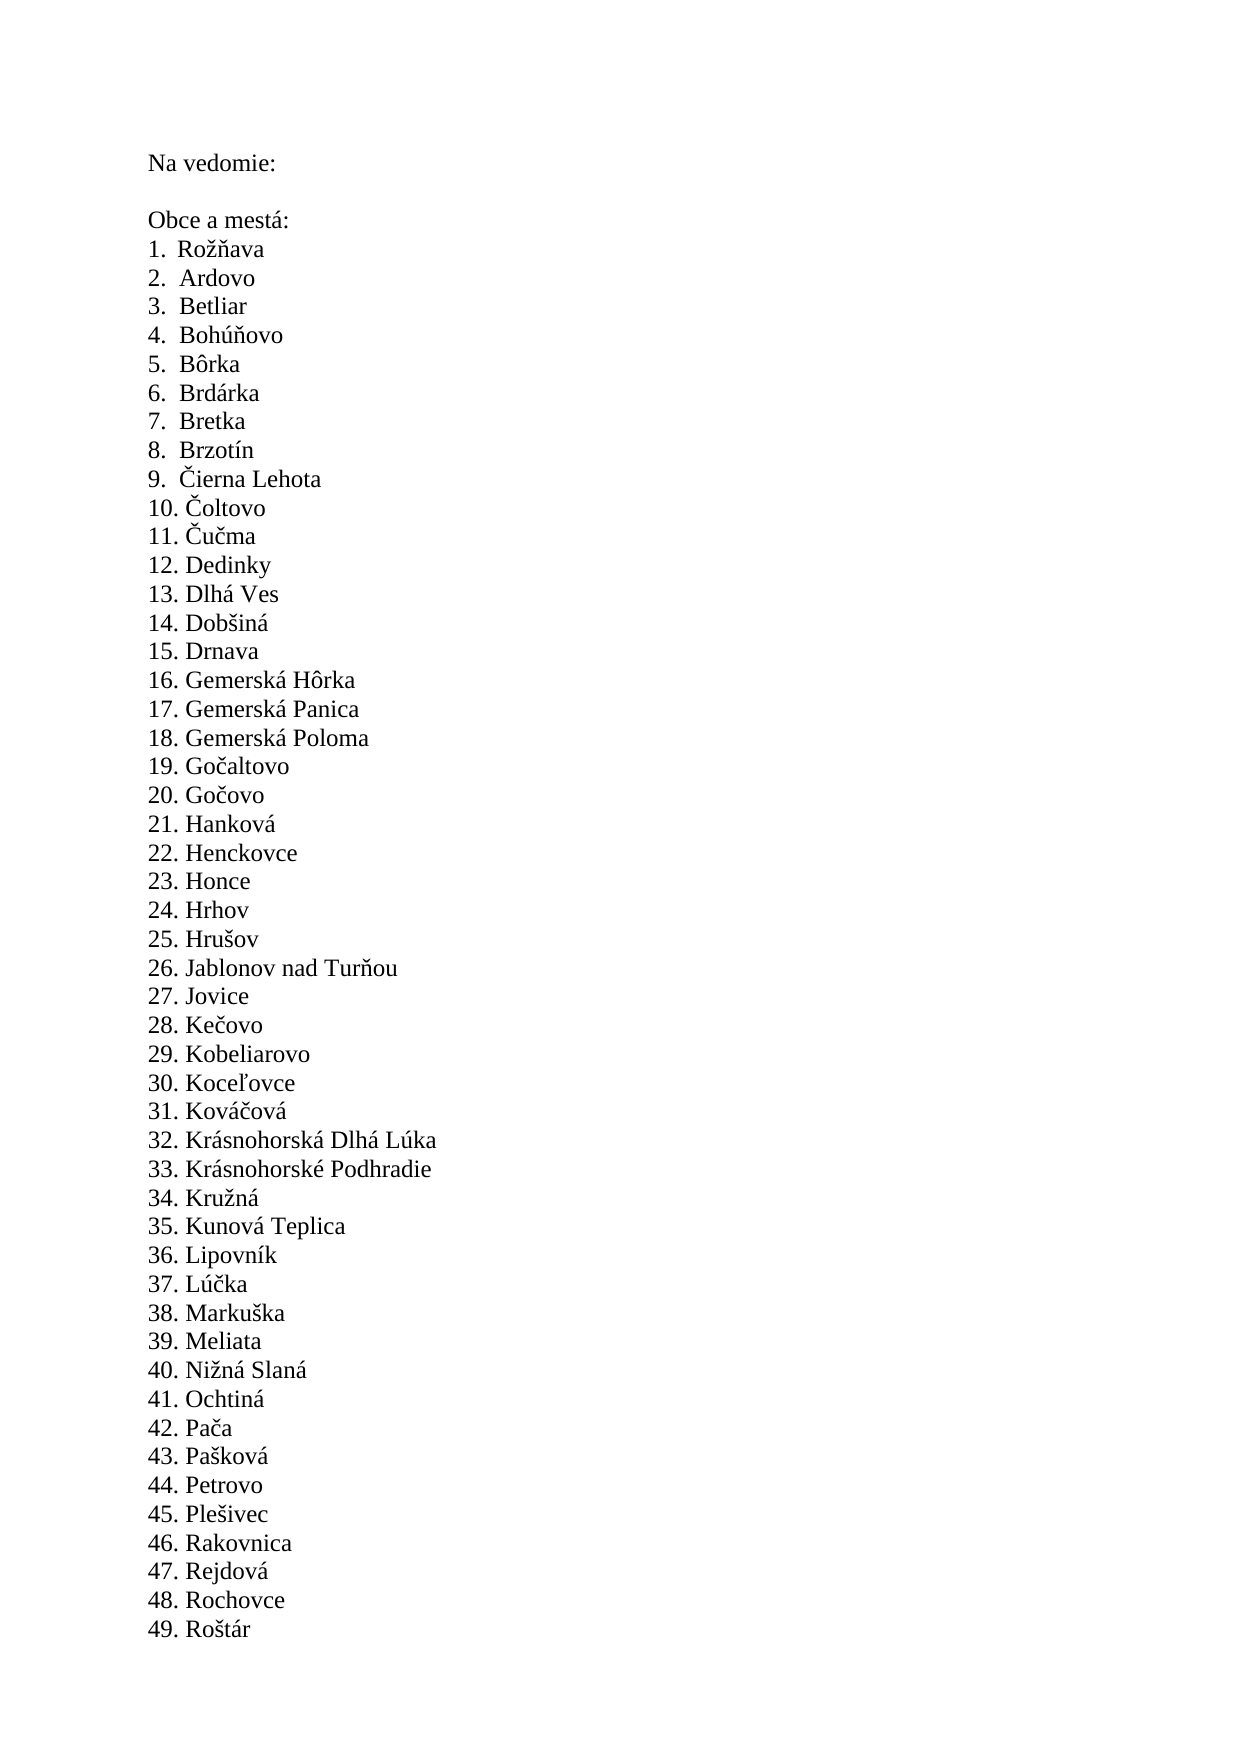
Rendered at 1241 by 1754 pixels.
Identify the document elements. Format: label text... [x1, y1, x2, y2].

text 1. Rožňava [148, 234, 1152, 263]
text Obce a mestá: [148, 205, 1152, 234]
text 6. Brdárka [148, 378, 1152, 406]
text 34. Kružná [148, 1183, 1152, 1211]
text 7. Bretka [148, 406, 1152, 435]
text 33. Krásnohorské Podhradie [148, 1154, 1152, 1183]
text 32. Krásnohorská Dlhá Lúka [148, 1125, 1152, 1154]
text 47. Rejdová [148, 1556, 1152, 1585]
text 28. Kečovo [148, 1010, 1152, 1039]
text 25. Hrušov [148, 924, 1152, 953]
text Na vedomie: [148, 148, 1152, 176]
text 31. Kováčová [148, 1096, 1152, 1125]
text 5. Bôrka [148, 349, 1152, 378]
text 48. Rochovce [148, 1585, 1152, 1614]
text 20. Gočovo [148, 780, 1152, 809]
text 17. Gemerská Panica [148, 694, 1152, 723]
text 11. Čučma [148, 521, 1152, 550]
text 3. Betliar [148, 291, 1152, 320]
text 26. Jablonov nad Turňou [148, 953, 1152, 981]
text 43. Pašková [148, 1441, 1152, 1470]
text 14. Dobšiná [148, 608, 1152, 636]
text 10. Čoltovo [148, 493, 1152, 521]
text 2. Ardovo [148, 263, 1152, 291]
text 44. Petrovo [148, 1470, 1152, 1499]
text 42. Pača [148, 1413, 1152, 1441]
text 27. Jovice [148, 981, 1152, 1010]
text 12. Dedinky [148, 550, 1152, 579]
text 29. Kobeliarovo [148, 1039, 1152, 1068]
text 8. Brzotín [148, 435, 1152, 464]
text 4. Bohúňovo [148, 320, 1152, 349]
text 16. Gemerská Hôrka [148, 665, 1152, 694]
text 41. Ochtiná [148, 1384, 1152, 1413]
text 30. Koceľovce [148, 1068, 1152, 1096]
text 21. Hanková [148, 809, 1152, 838]
text 36. Lipovník [148, 1240, 1152, 1269]
text 37. Lúčka [148, 1269, 1152, 1298]
text 22. Henckovce [148, 838, 1152, 866]
text 45. Plešivec [148, 1499, 1152, 1528]
text 46. Rakovnica [148, 1528, 1152, 1556]
text 49. Roštár [148, 1614, 1152, 1643]
text 23. Honce [148, 866, 1152, 895]
text 40. Nižná Slaná [148, 1355, 1152, 1384]
text 35. Kunová Teplica [148, 1211, 1152, 1240]
text 38. Markuška [148, 1298, 1152, 1326]
text 15. Drnava [148, 636, 1152, 665]
text 18. Gemerská Poloma [148, 723, 1152, 751]
text 13. Dlhá Ves [148, 579, 1152, 608]
text 9. Čierna Lehota [148, 464, 1152, 493]
text 19. Gočaltovo [148, 751, 1152, 780]
text 24. Hrhov [148, 895, 1152, 924]
text 39. Meliata [148, 1326, 1152, 1355]
